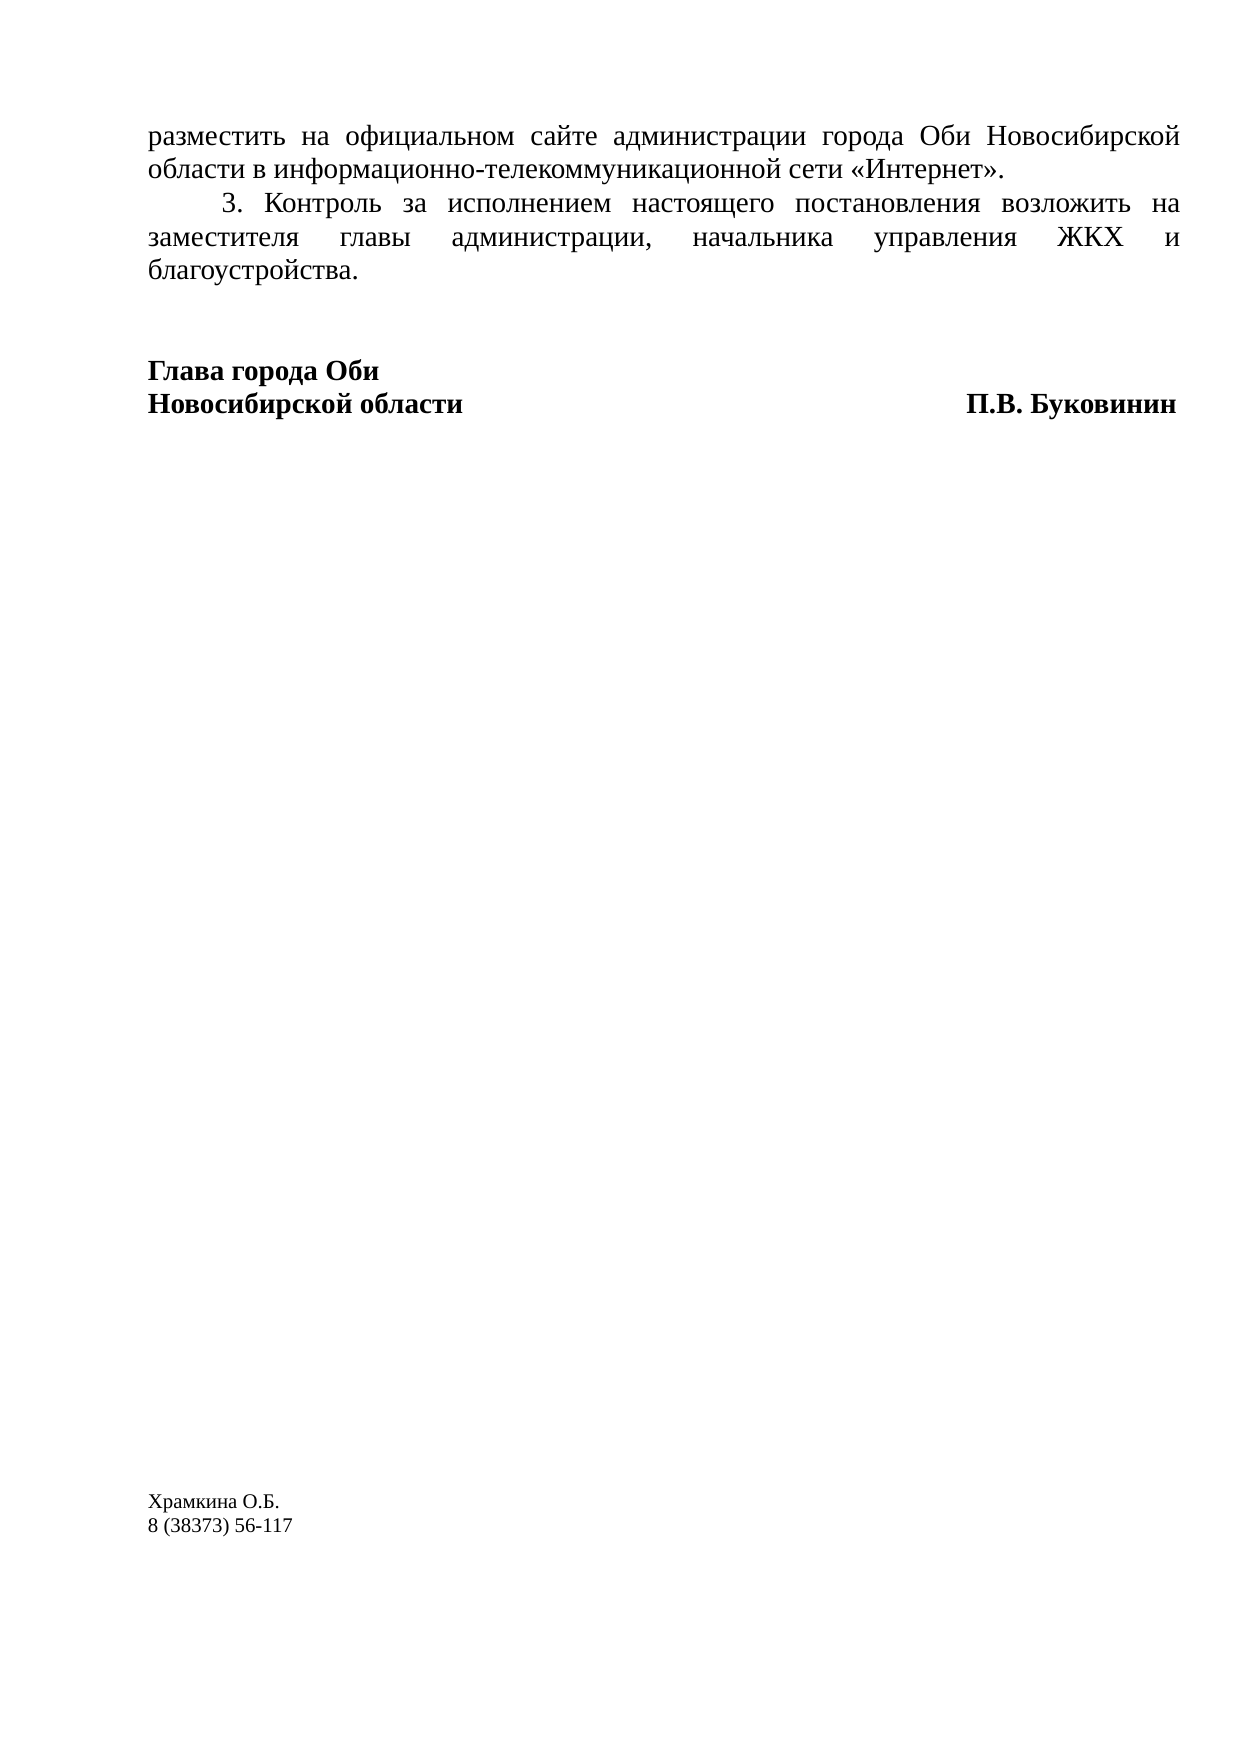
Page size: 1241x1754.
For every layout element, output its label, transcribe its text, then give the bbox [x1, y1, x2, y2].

text Глава города Оби [148, 353, 1181, 386]
text Храмкина О.Б. [148, 1489, 1181, 1513]
text 3. Контроль за исполнением настоящего постановления возложить на заместителя главы администрации, начальника управления ЖКХ и благоустройства. [148, 185, 1181, 286]
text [148, 118, 1181, 185]
text 8 (38373) 56-117 [148, 1513, 1181, 1537]
text Новосибирской области П.В. Буковинин [148, 386, 1181, 420]
